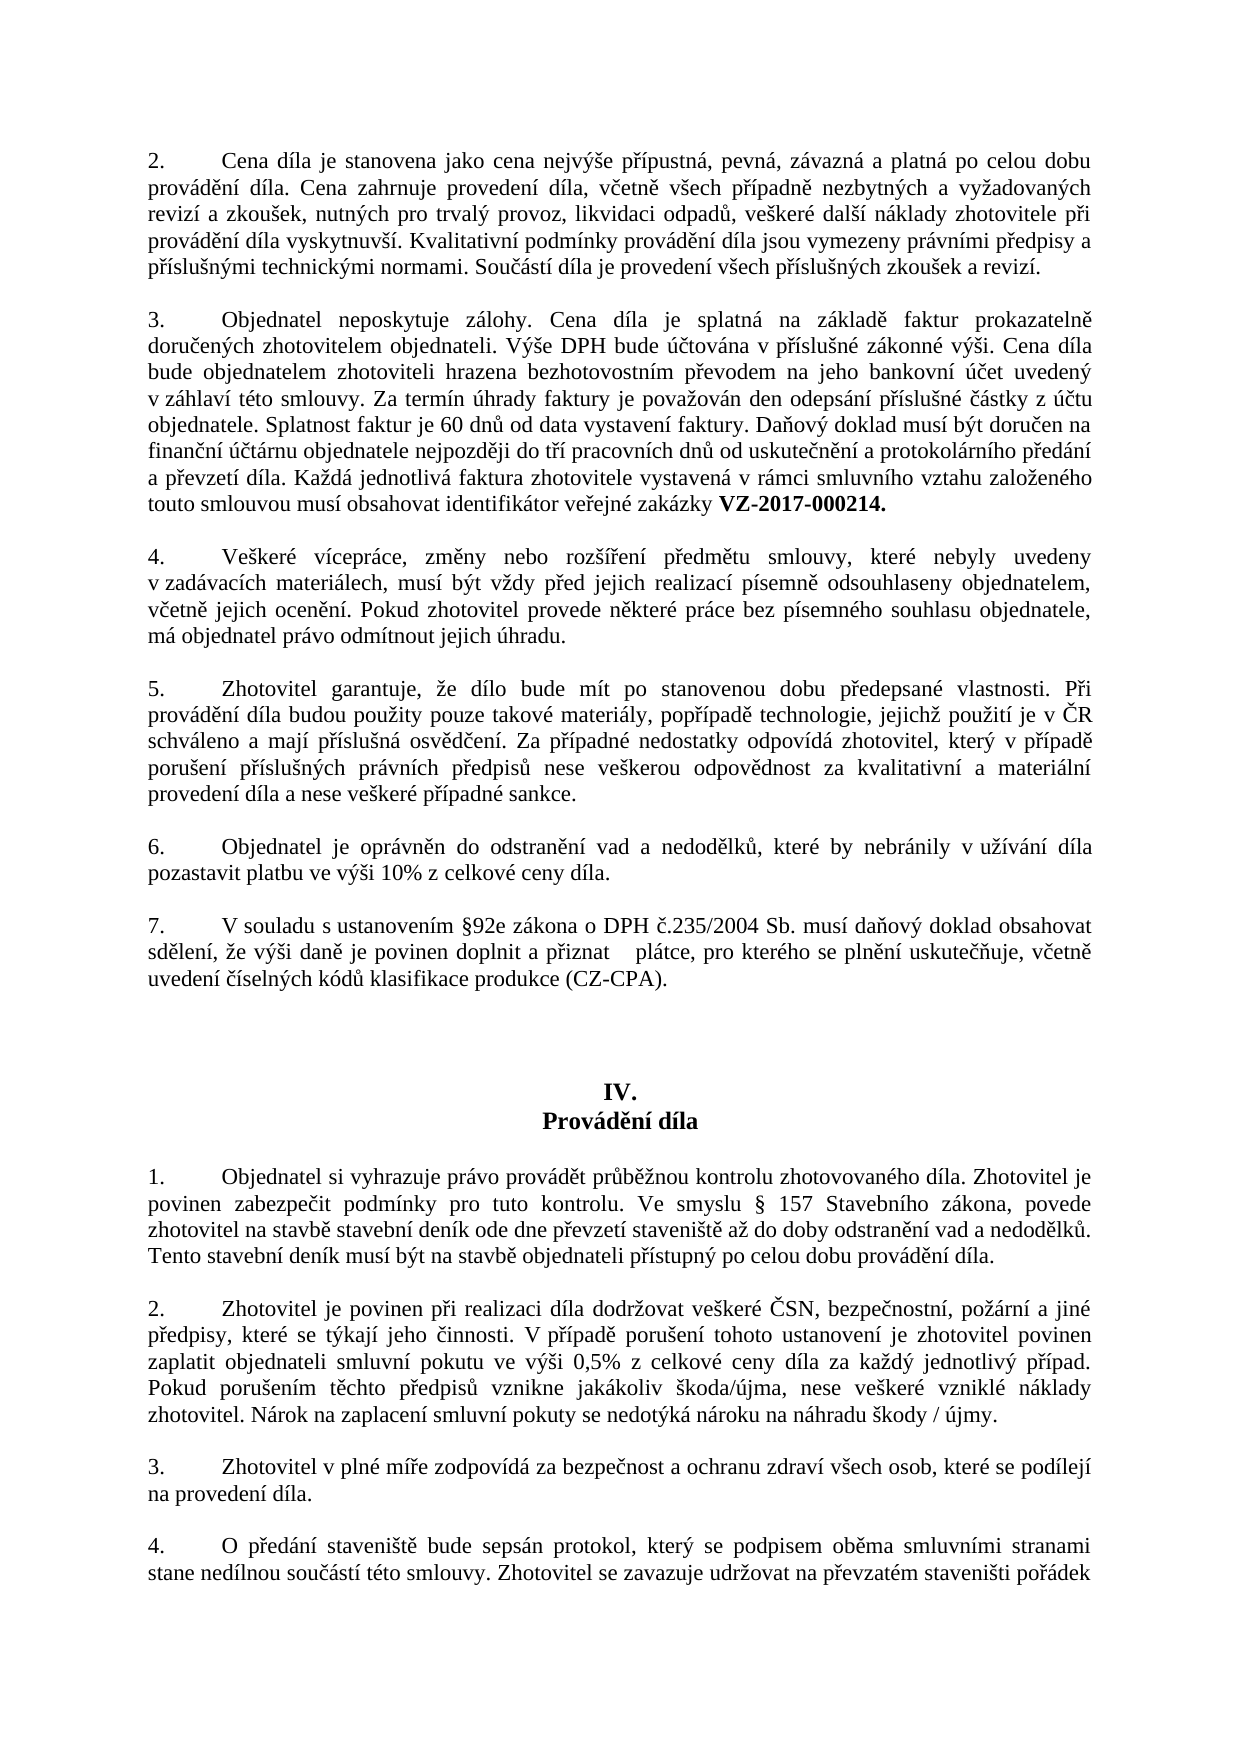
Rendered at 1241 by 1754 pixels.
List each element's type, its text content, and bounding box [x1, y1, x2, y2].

text 3. Objednatel neposkytuje zálohy. Cena díla je splatná na základě faktur prokazatelně doručených zhotovitelem objednateli. Výše DPH bude účtována v příslušné zákonné výši. Cena díla bude objednatelem zhotoviteli hrazena bezhotovostním převodem na jeho bankovní účet uvedený v záhlaví této smlouvy. Za termín úhrady faktury je považován den odepsání příslušné částky z účtu objednatele. Splatnost faktur je 60 dnů od data vystavení faktury. Daňový doklad musí být doručen na finanční účtárnu objednatele nejpozději do tří pracovních dnů od uskutečnění a protokolárního předání a převzetí díla. Každá jednotlivá faktura zhotovitele vystavená v rámci smluvního vztahu založeného touto smlouvou musí obsahovat identifikátor veřejné zakázky VZ-2017-000214. [148, 306, 1093, 517]
text Provádění díla [148, 1106, 1093, 1135]
text 2. Cena díla je stanovena jako cena nejvýše přípustná, pevná, závazná a platná po celou dobu provádění díla. Cena zahrnuje provedení díla, včetně všech případně nezbytných a vyžadovaných revizí a zkoušek, nutných pro trvalý provoz, likvidaci odpadů, veškeré další náklady zhotovitele při provádění díla vyskytnuvší. Kvalitativní podmínky provádění díla jsou vymezeny právními předpisy a příslušnými technickými normami. Součástí díla je provedení všech příslušných zkoušek a revizí. [148, 148, 1093, 279]
text 1. Objednatel si vyhrazuje právo provádět průběžnou kontrolu zhotovovaného díla. Zhotovitel je povinen zabezpečit podmínky pro tuto kontrolu. Ve smyslu § 157 Stavebního zákona, povede zhotovitel na stavbě stavební deník ode dne převzetí staveniště až do doby odstranění vad a nedodělků. Tento stavební deník musí být na stavbě objednateli přístupný po celou dobu provádění díla. [148, 1163, 1093, 1269]
text 2. Zhotovitel je povinen při realizaci díla dodržovat veškeré ČSN, bezpečnostní, požární a jiné předpisy, které se týkají jeho činnosti. V případě porušení tohoto ustanovení je zhotovitel povinen zaplatit objednateli smluvní pokutu ve výši 0,5% z celkové ceny díla za každý jednotlivý případ. Pokud porušením těchto předpisů vznikne jakákoliv škoda/újma, nese veškeré vzniklé náklady zhotovitel. Nárok na zaplacení smluvní pokuty se nedotýká nároku na náhradu škody / újmy. [148, 1295, 1093, 1427]
text 4. Veškeré vícepráce, změny nebo rozšíření předmětu smlouvy, které nebyly uvedeny v zadávacích materiálech, musí být vždy před jejich realizací písemně odsouhlaseny objednatelem, včetně jejich ocenění. Pokud zhotovitel provede některé práce bez písemného souhlasu objednatele, má objednatel právo odmítnout jejich úhradu. [148, 543, 1093, 648]
text 6. Objednatel je oprávněn do odstranění vad a nedodělků, které by nebránily v užívání díla pozastavit platbu ve výši 10% z celkové ceny díla. [148, 833, 1093, 886]
text 5. Zhotovitel garantuje, že dílo bude mít po stanovenou dobu předepsané vlastnosti. Při provádění díla budou použity pouze takové materiály, popřípadě technologie, jejichž použití je v ČR schváleno a mají příslušná osvědčení. Za případné nedostatky odpovídá zhotovitel, který v případě porušení příslušných právních předpisů nese veškerou odpovědnost za kvalitativní a materiální provedení díla a nese veškeré případné sankce. [148, 675, 1093, 806]
text 7. V souladu s ustanovením §92e zákona o DPH č.235/2004 Sb. musí daňový doklad obsahovat sdělení, že výši daně je povinen doplnit a přiznat plátce, pro kterého se plnění uskutečňuje, včetně uvedení číselných kódů klasifikace produkce (CZ-CPA). [148, 912, 1093, 991]
text IV. [148, 1077, 1093, 1106]
text 3. Zhotovitel v plné míře zodpovídá za bezpečnost a ochranu zdraví všech osob, které se podílejí na provedení díla. [148, 1453, 1093, 1506]
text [148, 1532, 1093, 1585]
